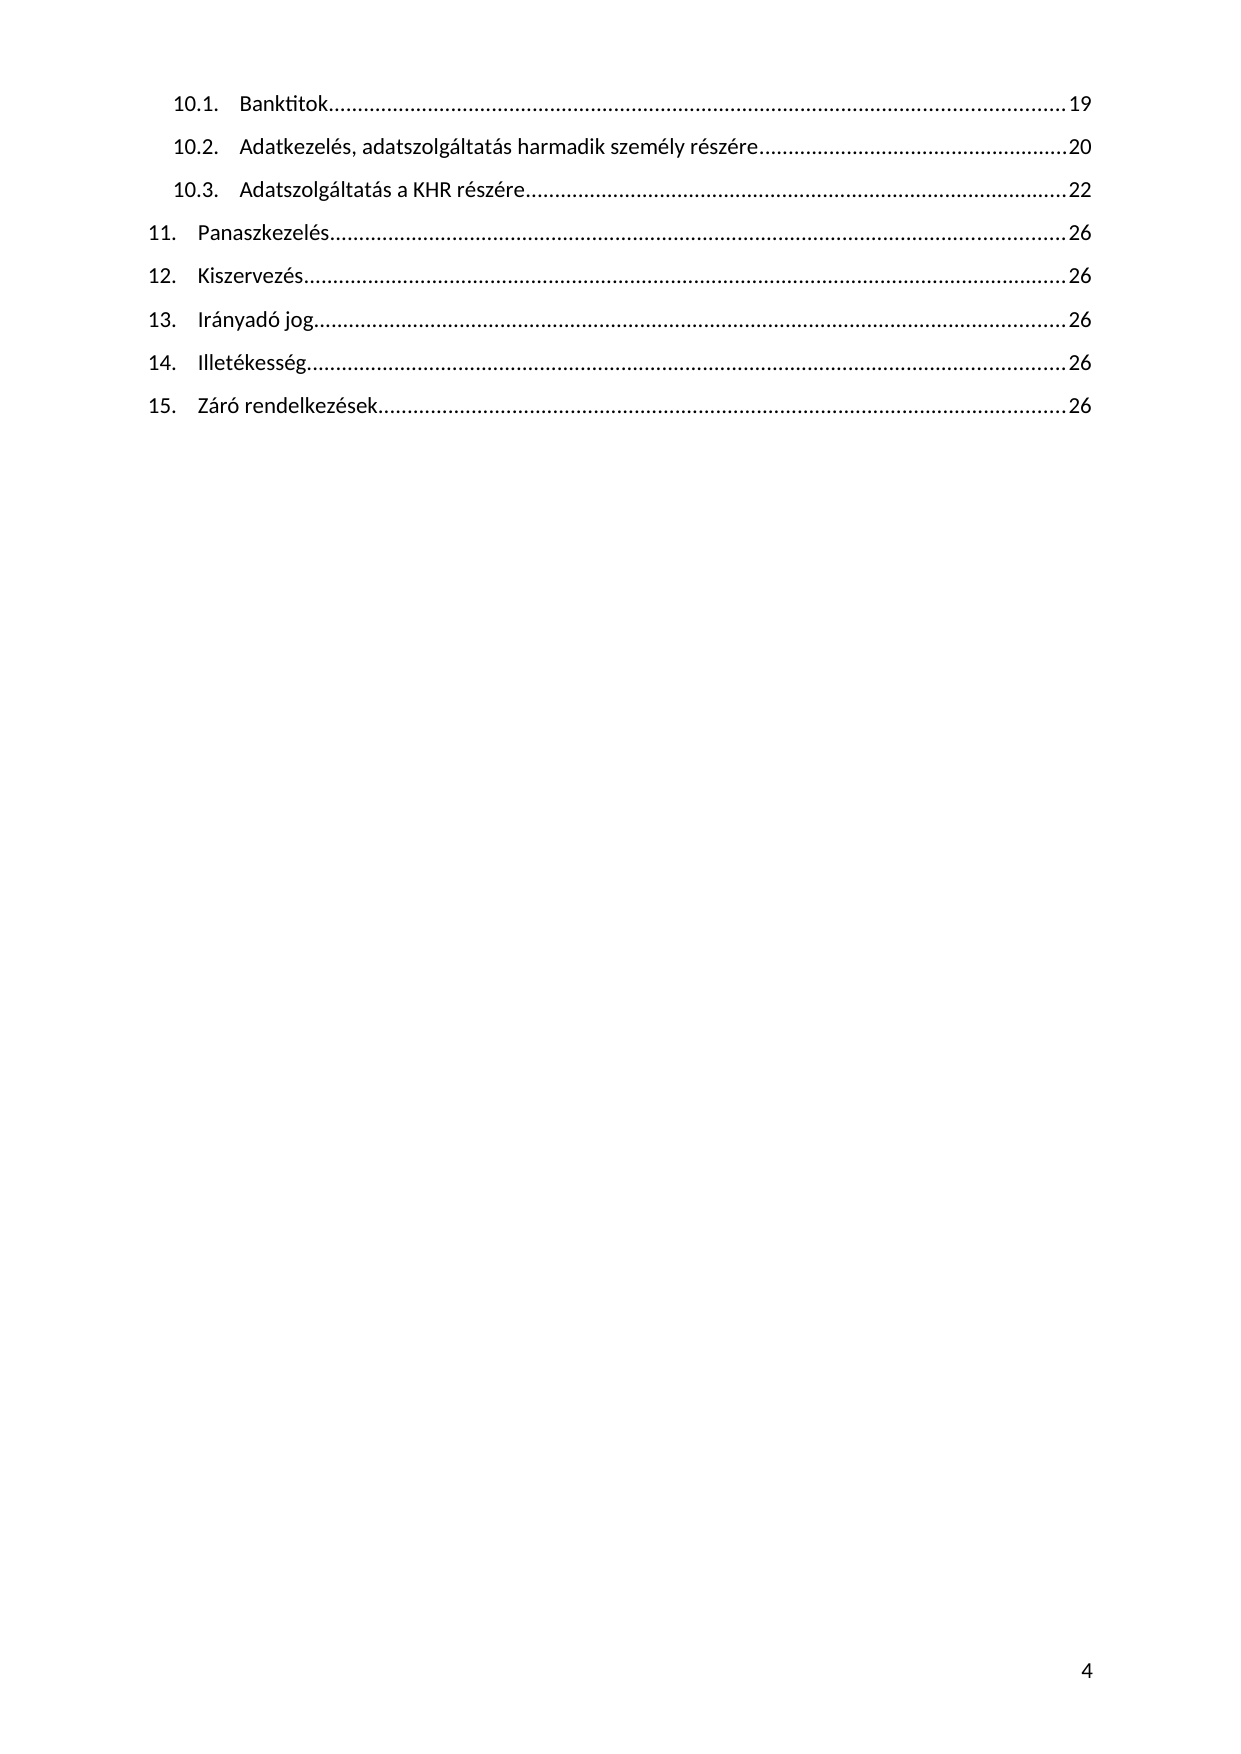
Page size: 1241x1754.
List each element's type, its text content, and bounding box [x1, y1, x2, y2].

text 11. Panaszkezelés 26 [148, 218, 1092, 246]
text 15. Záró rendelkezések 26 [148, 391, 1092, 419]
text 12. Kiszervezés 26 [148, 262, 1092, 289]
text 13. Irányadó jog 26 [148, 305, 1092, 333]
text 10.1. Banktitok 19 [173, 89, 1092, 117]
text 10.3. Adatszolgáltatás a KHR részére 22 [173, 175, 1092, 203]
text 10.2. Adatkezelés, adatszolgáltatás harmadik személy részére 20 [173, 132, 1092, 160]
text 14. Illetékesség 26 [148, 348, 1092, 376]
